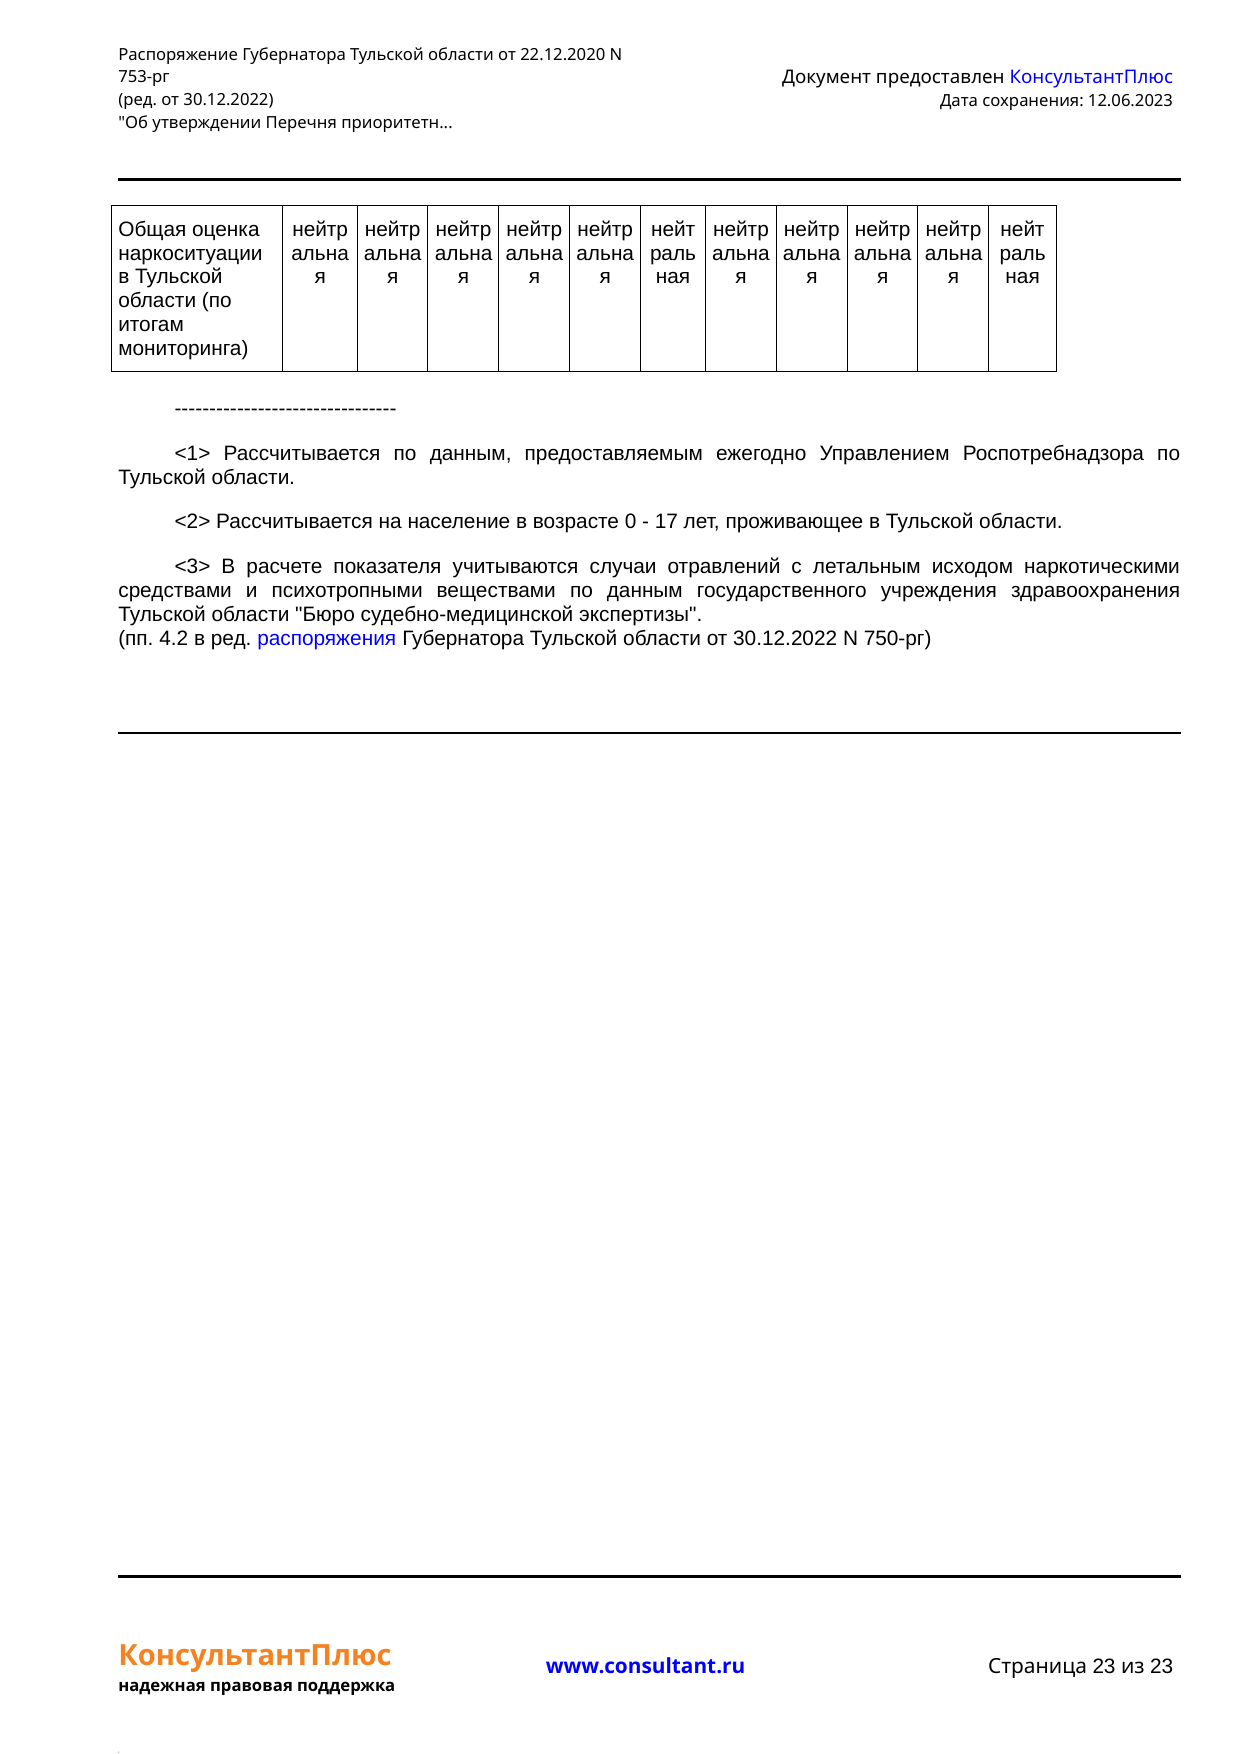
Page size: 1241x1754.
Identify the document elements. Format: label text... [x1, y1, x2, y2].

text -------------------------------- [118, 396, 1181, 420]
table_cell нейтральная [570, 206, 640, 371]
table_cell нейтральная [358, 206, 427, 371]
table_cell нейтральная [641, 206, 705, 371]
text <3> В расчете показателя учитываются случаи отравлений с летальным исходом наркотическими средствами и психотропными веществами по данным государственного учреждения здравоохранения Тульской области "Бюро судебно-медицинской экспертизы". [118, 554, 1181, 626]
text (пп. 4.2 в ред. распоряжения Губернатора Тульской области от 30.12.2022 N 750-рг) [118, 626, 1181, 650]
table_cell нейтральная [428, 206, 498, 371]
table_cell нейтральная [283, 206, 357, 371]
table_cell нейтральная [918, 206, 988, 371]
table_cell Общая оценка наркоситуации в Тульской области (по итогам мониторинга) [112, 206, 282, 371]
table_cell нейтральная [499, 206, 569, 371]
table_cell нейтральная [989, 206, 1056, 371]
table_cell нейтральная [777, 206, 847, 371]
text <1> Рассчитывается по данным, предоставляемым ежегодно Управлением Роспотребнадзора по Тульской области. [118, 441, 1181, 488]
table_cell нейтральная [706, 206, 776, 371]
text <2> Рассчитывается на население в возрасте 0 - 17 лет, проживающее в Тульской области. [118, 509, 1181, 533]
table_cell нейтральная [848, 206, 917, 371]
